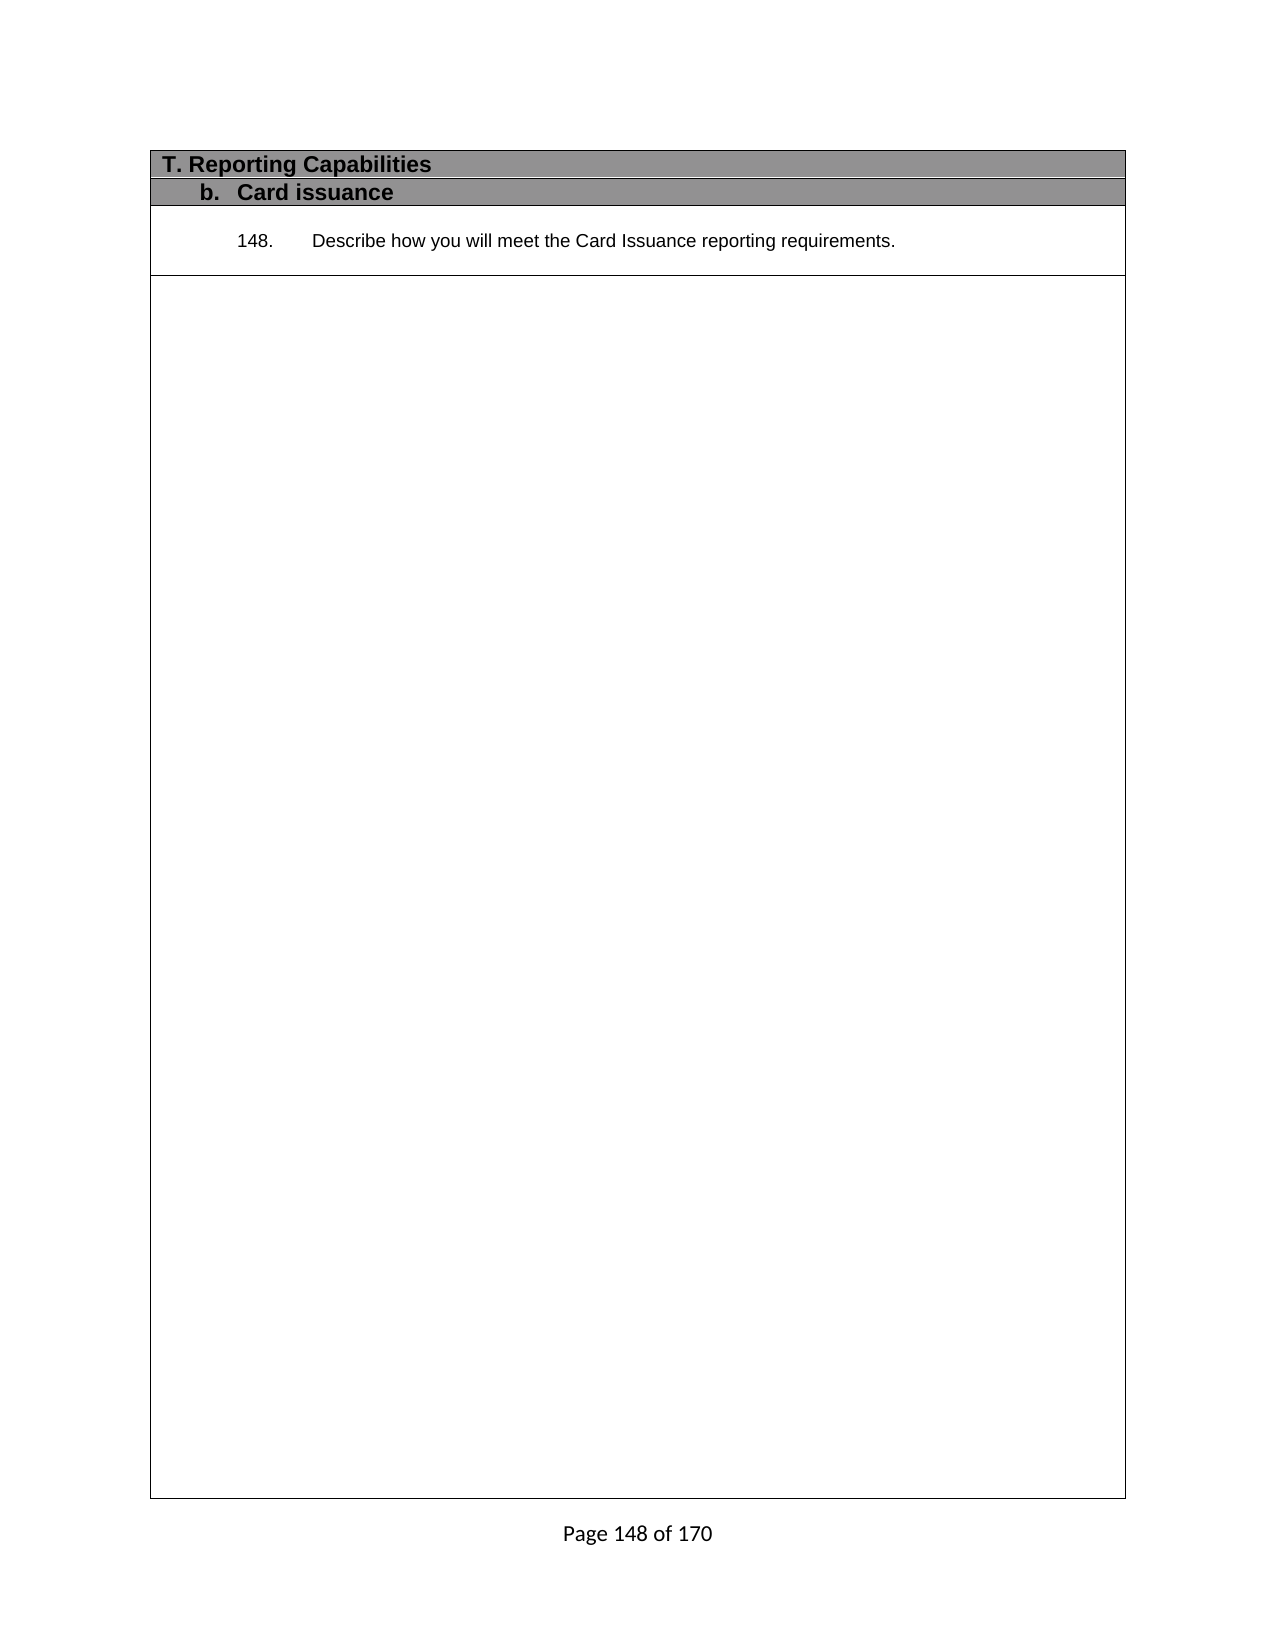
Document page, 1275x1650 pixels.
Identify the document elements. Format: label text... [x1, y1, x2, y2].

table_cell b. Card issuance [151, 179, 1125, 205]
table_cell Describe how you will meet the Card Issuance reporting requirements. [151, 206, 1125, 275]
table_cell T. Reporting Capabilities [151, 151, 1125, 177]
table_cell [151, 276, 1125, 1498]
